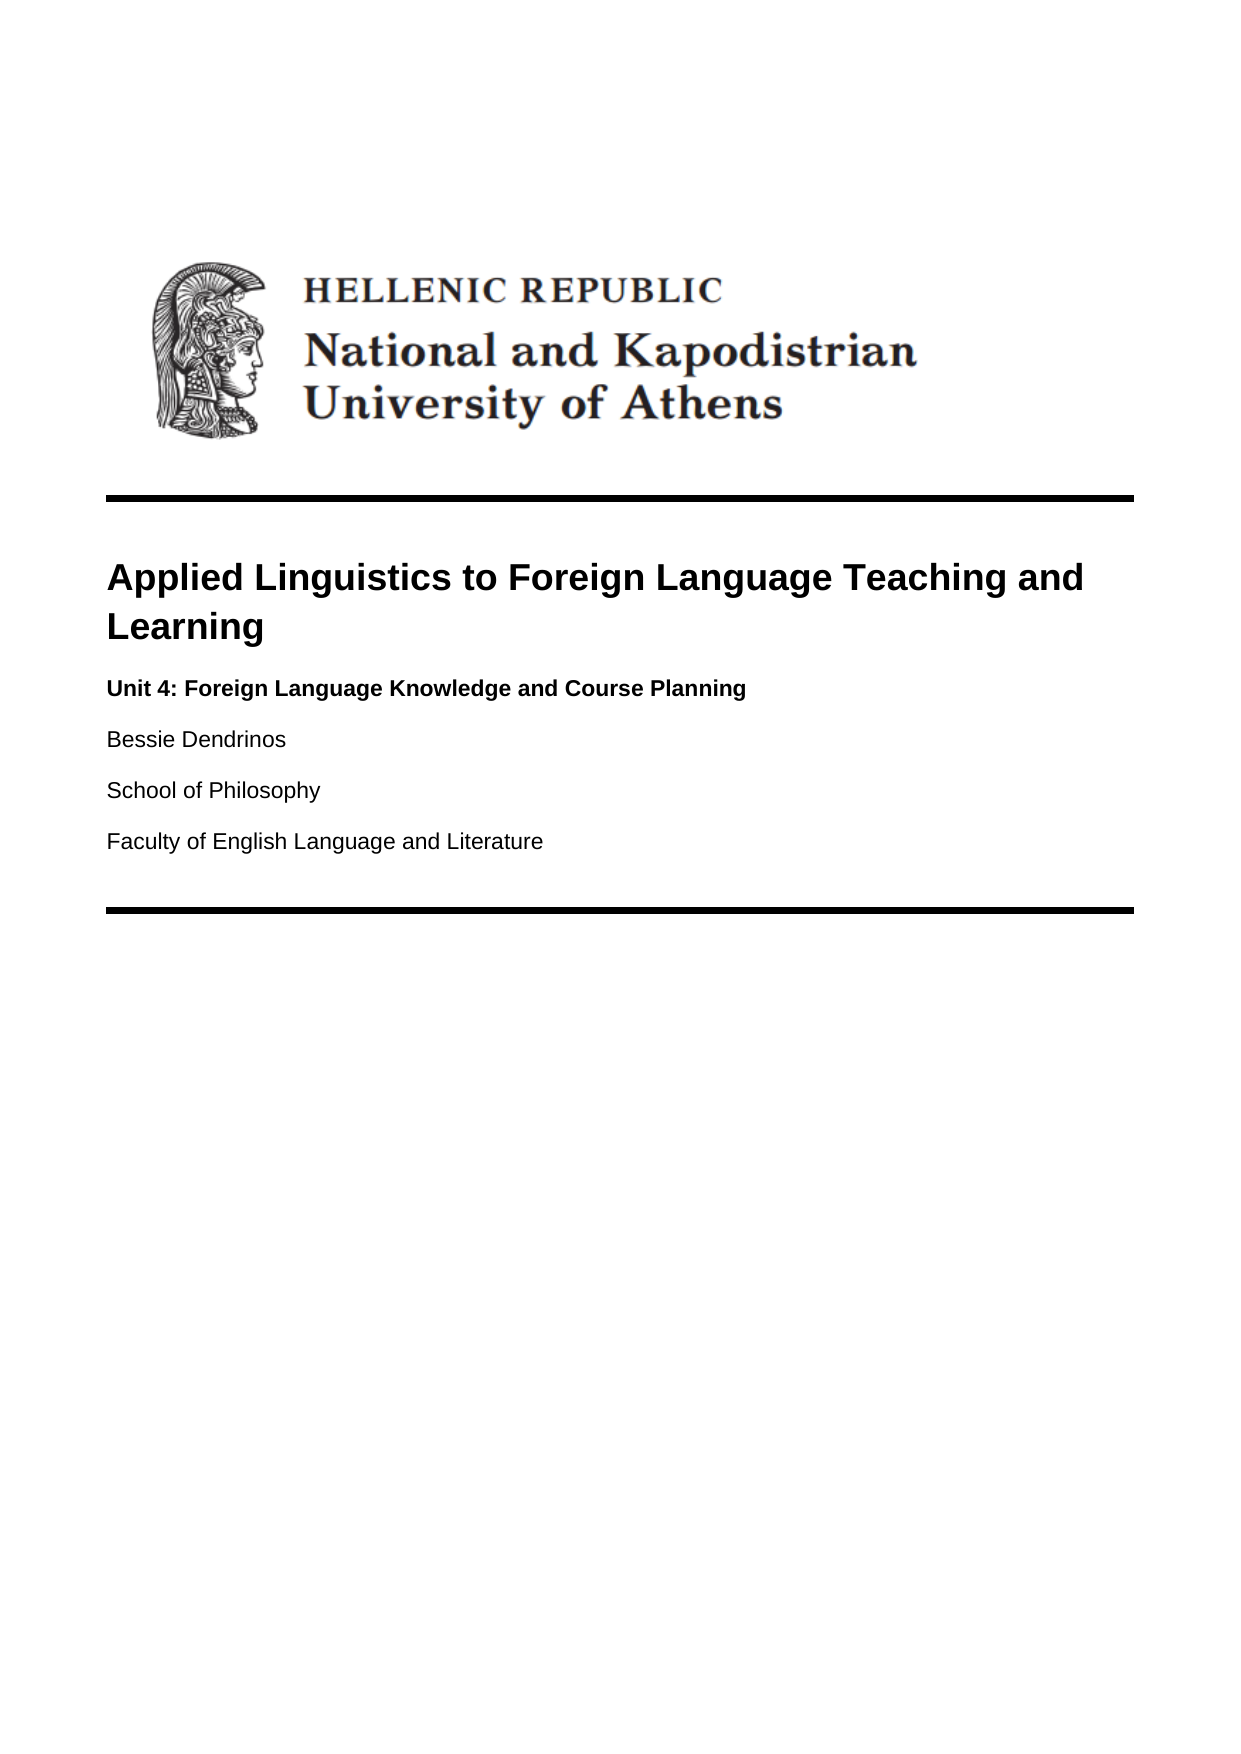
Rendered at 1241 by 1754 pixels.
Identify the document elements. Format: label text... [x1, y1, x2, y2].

picture [106, 220, 952, 471]
text Unit 4: Foreign Language Knowledge and Course Planning [106, 675, 1134, 701]
text Faculty of English Language and Literature [106, 828, 1134, 854]
text Bessie Dendrinos [106, 726, 1134, 752]
text Applied Linguistics to Foreign Language Teaching and Learning [106, 555, 1134, 647]
text School of Philosophy [106, 777, 1134, 803]
